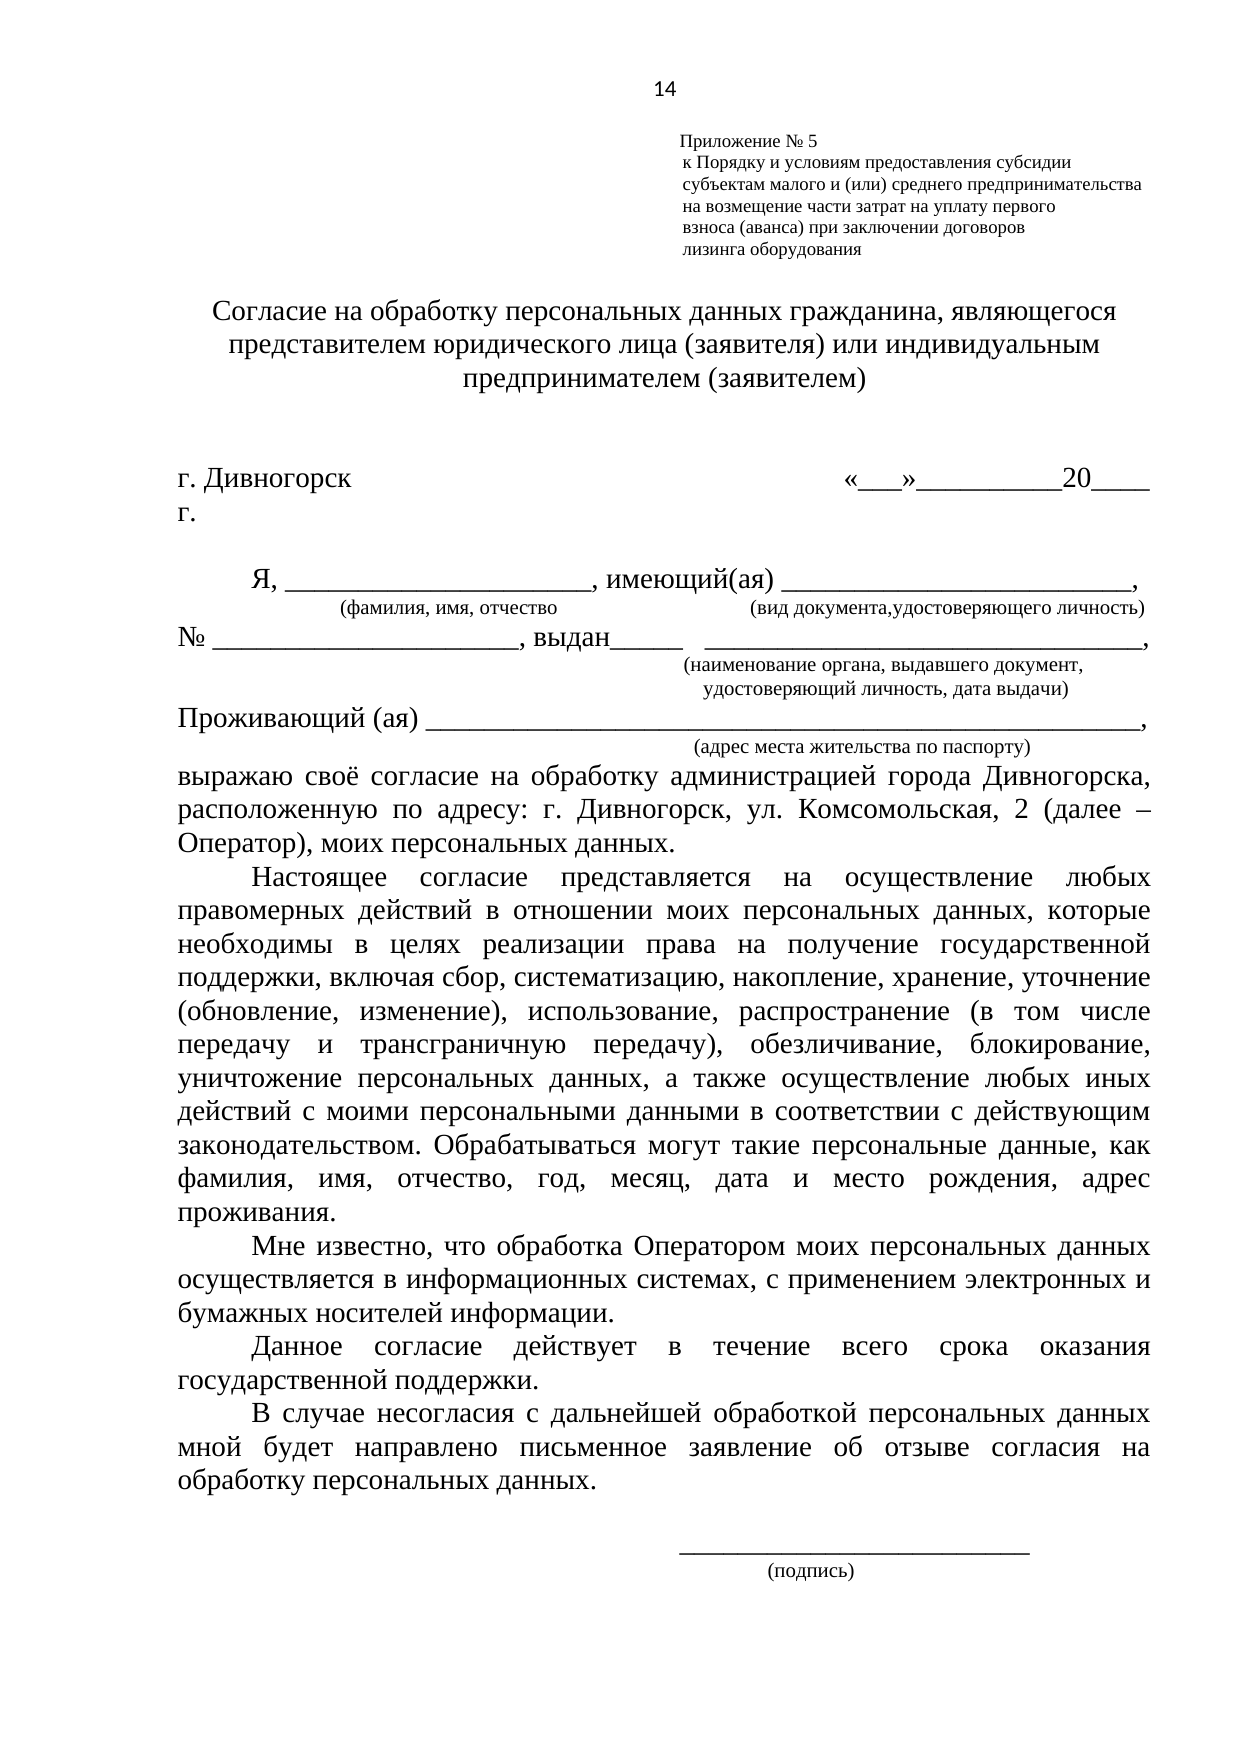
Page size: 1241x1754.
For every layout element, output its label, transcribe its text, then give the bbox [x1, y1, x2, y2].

text ________________________ (подпись) [177, 1524, 1152, 1582]
text (фамилия, имя, отчество (вид документа,удостоверяющего личность) [340, 595, 1152, 619]
text взноса (аванса) при заключении договоров [177, 216, 1152, 238]
text Данное согласие действует в течение всего срока оказания государственной поддержки. [177, 1328, 1152, 1395]
text В случае несогласия с дальнейшей обработкой персональных данных мной будет направлено письменное заявление об отзыве согласия на обработку персональных данных. [177, 1395, 1152, 1496]
text г. Дивногорск «___»__________20____ г. [177, 461, 1152, 528]
text (адрес места жительства по паспорту) [177, 734, 1152, 758]
text субъектам малого и (или) среднего предпринимательства [177, 173, 1152, 194]
text Мне известно, что обработка Оператором моих персональных данных осуществляется в информационных системах, с применением электронных и бумажных носителей информации. [177, 1228, 1152, 1328]
text № _____________________, выдан_____ ______________________________, [177, 619, 1152, 652]
text на возмещение части затрат на уплату первого [177, 194, 1152, 216]
text Согласие на обработку персональных данных гражданина, являющегося представителем юридического лица (заявителя) или индивидуальным предпринимателем (заявителем) [177, 293, 1152, 393]
text Настоящее согласие представляется на осуществление любых правомерных действий в отношении моих персональных данных, которые необходимы в целях реализации права на получение государственной поддержки, включая сбор, систематизацию, накопление, хранение, уточнение (обновление, изменение), использование, распространение (в том числе передачу и трансграничную передачу), обезличивание, блокирование, уничтожение персональных данных, а также осуществление любых иных действий с моими персональными данными в соответствии с действующим законодательством. Обрабатываться могут такие персональные данные, как фамилия, имя, отчество, год, месяц, дата и место рождения, адрес проживания. [177, 859, 1152, 1228]
text Проживающий (ая) _________________________________________________, [177, 700, 1152, 734]
text Я, _____________________, имеющий(ая) ________________________, [177, 561, 1152, 595]
text Приложение № 5 [177, 130, 1152, 151]
text выражаю своё согласие на обработку администрацией города Дивногорска, расположенную по адресу: г. Дивногорск, ул. Комсомольская, 2 (далее – Оператор), моих персональных данных. [177, 758, 1152, 859]
text (наименование органа, выдавшего документ, удостоверяющий личность, дата выдачи) [620, 652, 1152, 700]
text к Порядку и условиям предоставления субсидии [177, 151, 1152, 173]
text лизинга оборудования [177, 238, 1152, 259]
